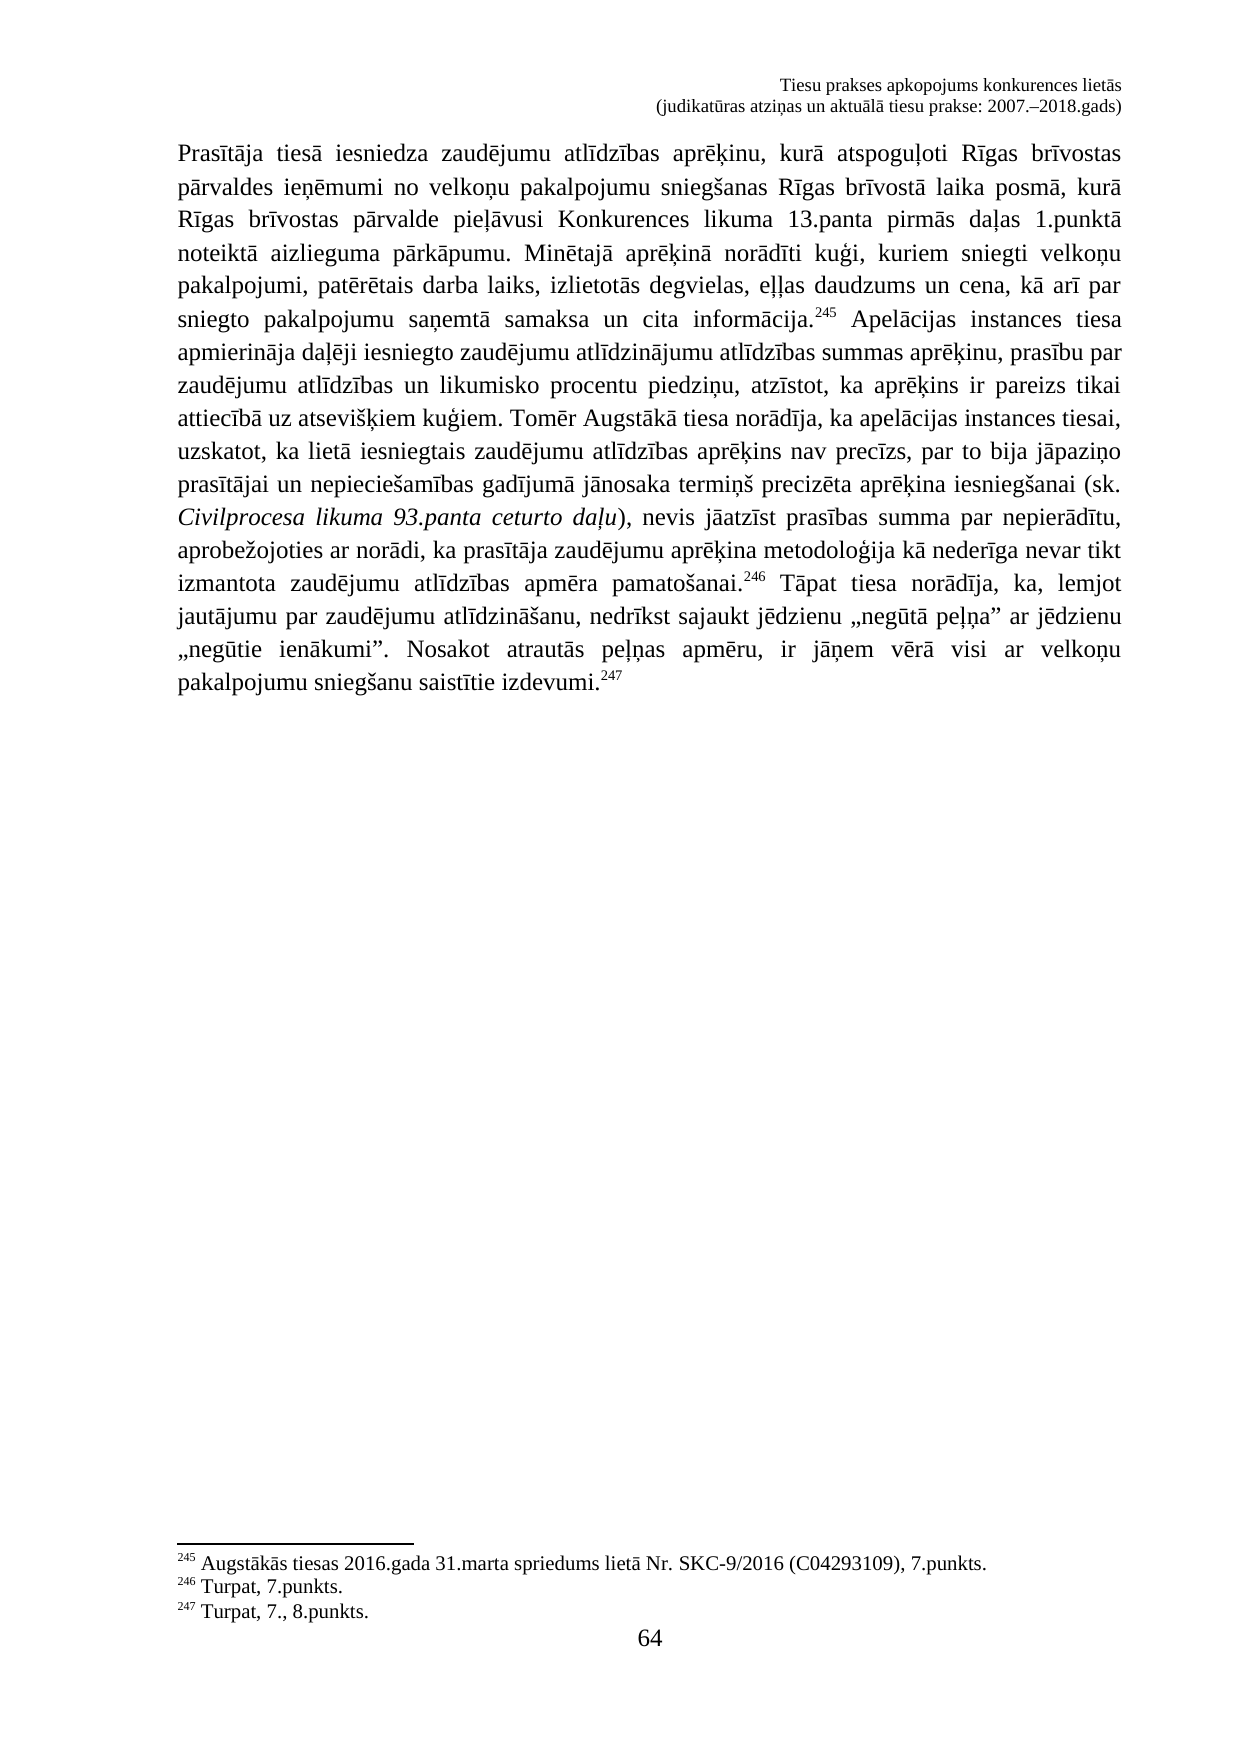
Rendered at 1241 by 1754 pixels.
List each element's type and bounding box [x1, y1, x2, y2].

text [177, 138, 1122, 696]
